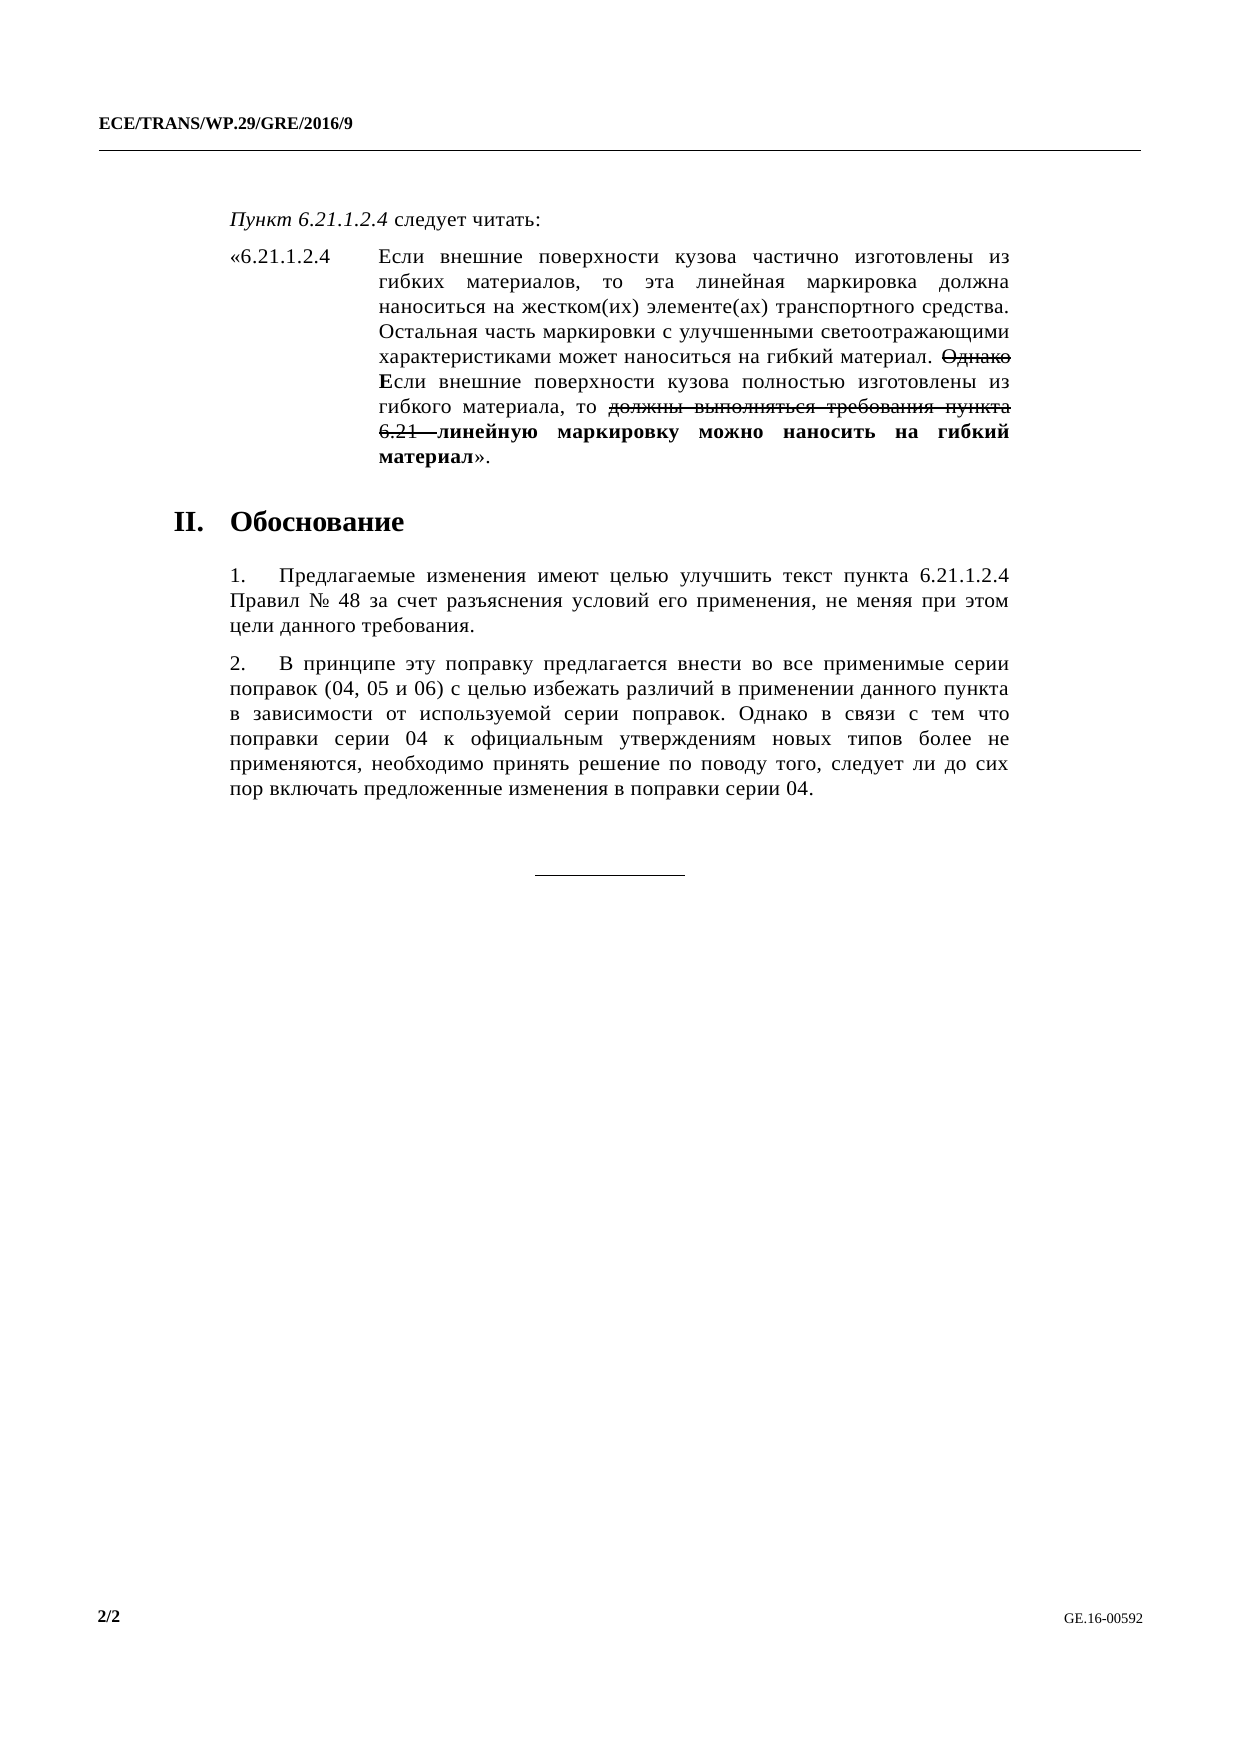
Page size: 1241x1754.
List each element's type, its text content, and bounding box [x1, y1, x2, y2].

text Пункт 6.21.1.2.4 следует читать: [229, 206, 1011, 231]
text 2. В принципе эту поправку предлагается внести во все применимые серии поправок (04, 05 и 06) с целью избежать различий в применении данного пункта в зависимости от используемой серии поправок. Однако в связи с тем что поправки серии 04 к официальным утверждениям новых типов более не применяются, необходимо принять решение по поводу того, следует ли до сих пор включать предложенные изменения в поправки серии 04. [229, 650, 1011, 800]
text «6.21.1.2.4 Если внешние поверхности кузова частично изготовлены из гибких материалов, то эта линейная маркировка должна наноситься на жестком(их) элементе(ах) транспортного средства. Остальная часть маркировки с улучшенными светоотражающими характеристиками может наноситься на гибкий материал. Однако Если внешние поверхности кузова полностью изготовлены из гибкого материала, то должны выполняться требования пункта 6.21 линейную маркировку можно наносить на гибкий материал». [229, 244, 1011, 469]
text II. Обоснование [97, 506, 1011, 538]
text 1. Предлагаемые изменения имеют целью улучшить текст пункта 6.21.1.2.4 Правил № 48 за счет разъяснения условий его применения, не меняя при этом цели данного требования. [229, 563, 1011, 638]
